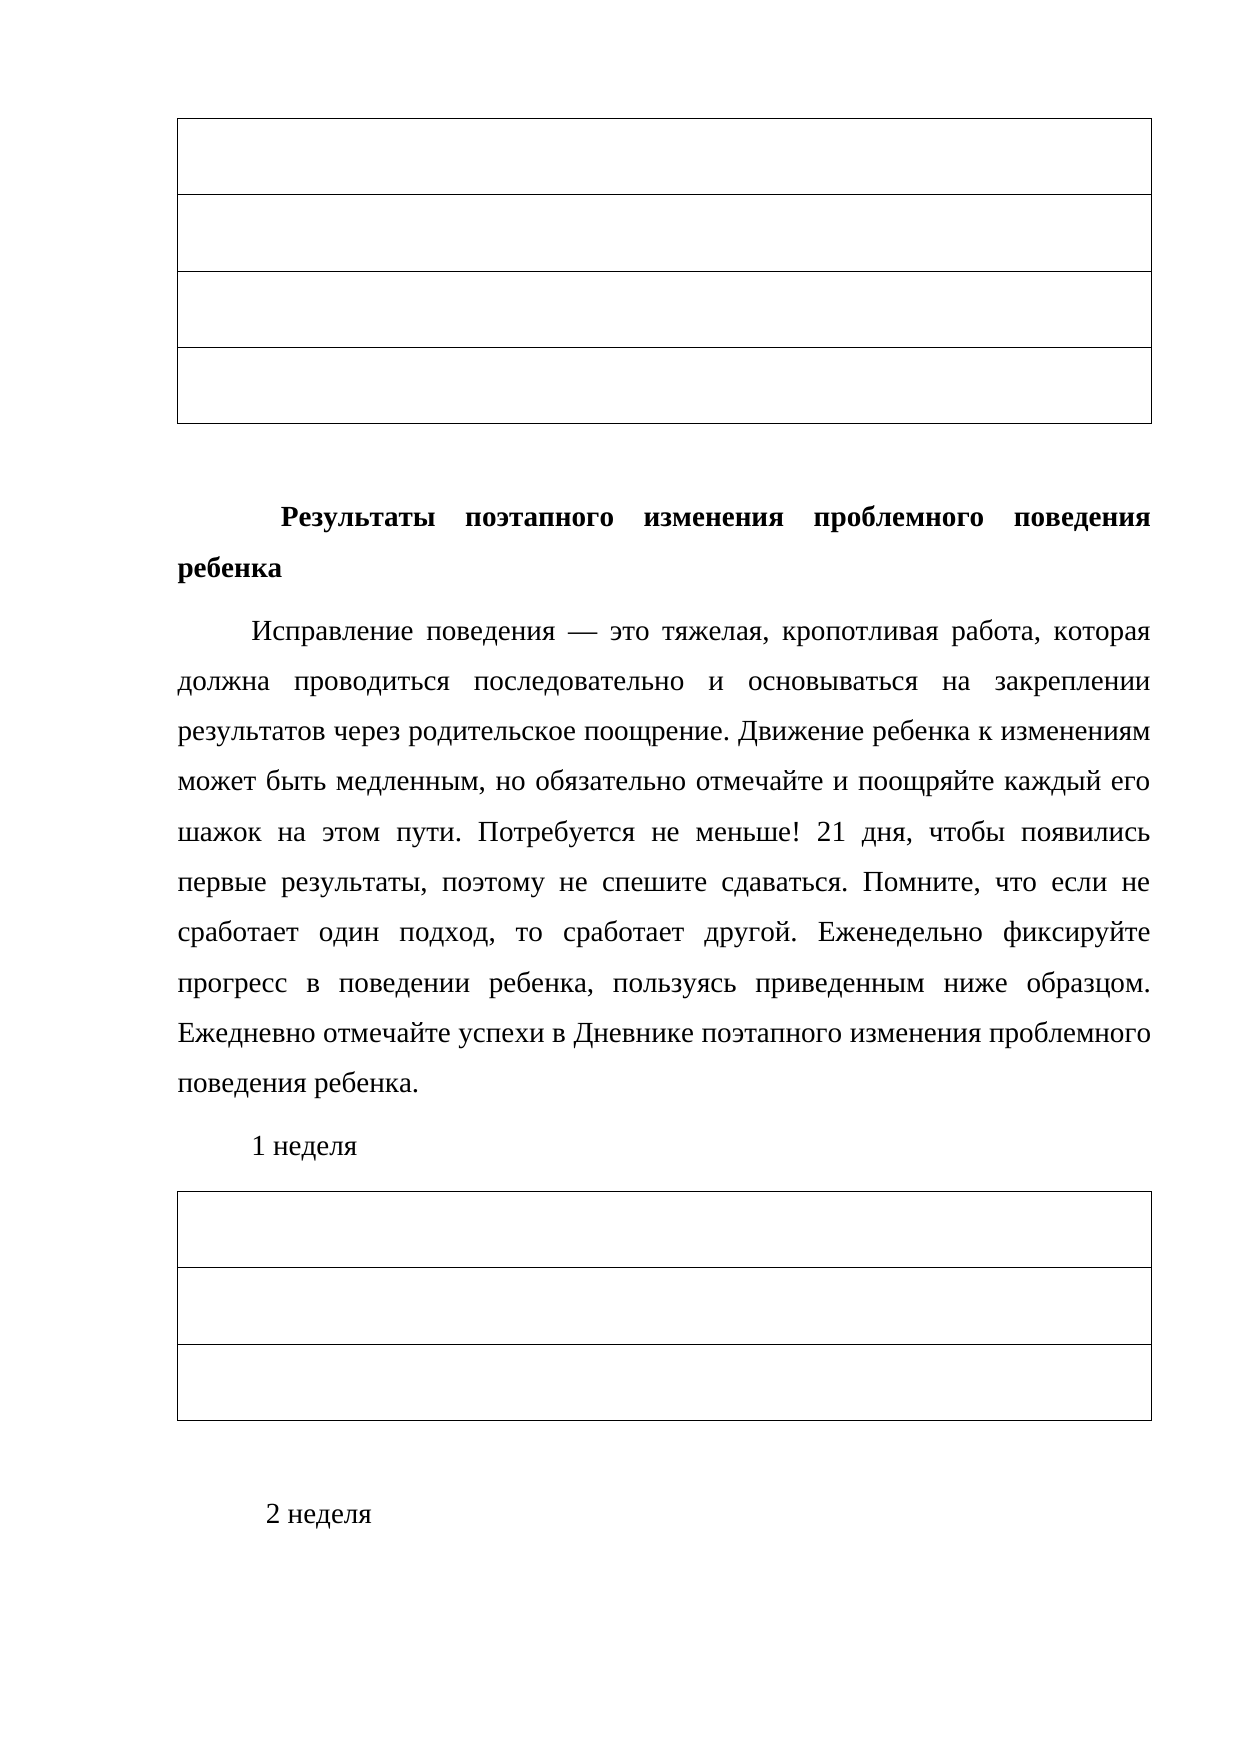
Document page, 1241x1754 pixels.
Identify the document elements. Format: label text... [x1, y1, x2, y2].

table_cell [178, 348, 1151, 423]
table_cell [178, 272, 1151, 347]
table_cell [178, 1268, 1151, 1343]
text 2 неделя [177, 1496, 1152, 1530]
text Исправление поведения — это тяжелая, кропотливая работа, которая должна проводиться последовательно и основываться на закреплении результатов через родительское поощрение. Движение ребенка к изменениям может быть медленным, но обязательно отмечайте и поощряйте каждый его шажок на этом пути. Потребуется не меньше! 21 дня, чтобы появились первые результаты, поэтому не спешите сдаваться. Помните, что если не сработает один подход, то сработает другой. Еженедельно фиксируйте прогресс в поведении ребенка, пользуясь приведенным ниже образцом. Ежедневно отмечайте успехи в Дневнике поэтапного изменения проблемного поведения ребенка. [177, 613, 1152, 1099]
table_cell [178, 195, 1151, 271]
table_header [178, 1192, 1151, 1267]
text 1 неделя [177, 1128, 1152, 1162]
text Результаты поэтапного изменения проблемного поведения ребенка [177, 499, 1152, 583]
table_cell [178, 1345, 1151, 1420]
table_header [178, 119, 1151, 194]
